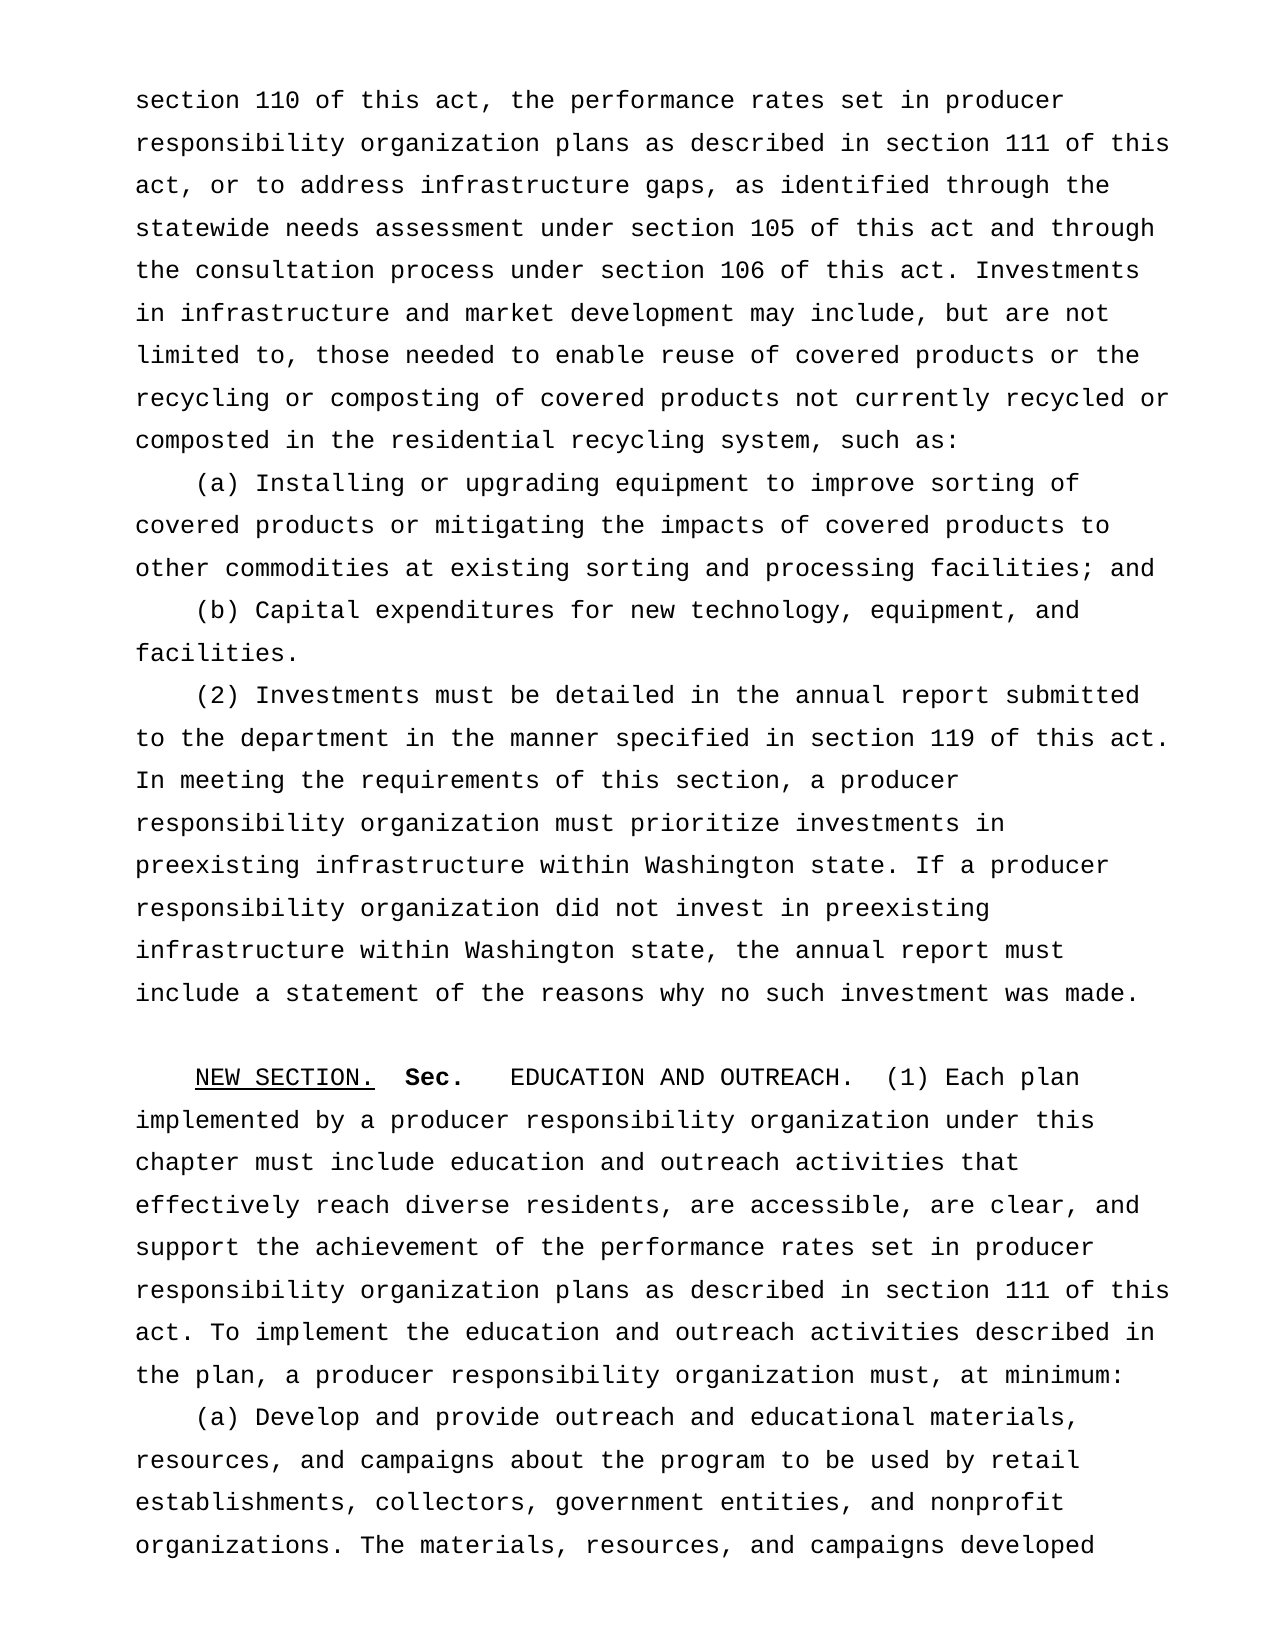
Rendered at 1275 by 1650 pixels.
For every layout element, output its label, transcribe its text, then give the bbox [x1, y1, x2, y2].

text (b) Capital expenditures for new technology, equipment, and facilities. [135, 585, 1170, 670]
text (a) Installing or upgrading equipment to improve sorting of covered products or mitigating the impacts of covered products to other commodities at existing sorting and processing facilities; and [135, 457, 1170, 585]
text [135, 75, 1170, 457]
text NEW SECTION. Sec. EDUCATION AND OUTREACH. (1) Each plan implemented by a producer responsibility organization under this chapter must include education and outreach activities that effectively reach diverse residents, are accessible, are clear, and support the achievement of the performance rates set in producer responsibility organization plans as described in section 111 of this act. To implement the education and outreach activities described in the plan, a producer responsibility organization must, at minimum: [135, 1052, 1170, 1392]
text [135, 1392, 1170, 1562]
text (2) Investments must be detailed in the annual report submitted to the department in the manner specified in section 119 of this act. In meeting the requirements of this section, a producer responsibility organization must prioritize investments in preexisting infrastructure within Washington state. If a producer responsibility organization did not invest in preexisting infrastructure within Washington state, the annual report must include a statement of the reasons why no such investment was made. [135, 670, 1170, 1010]
